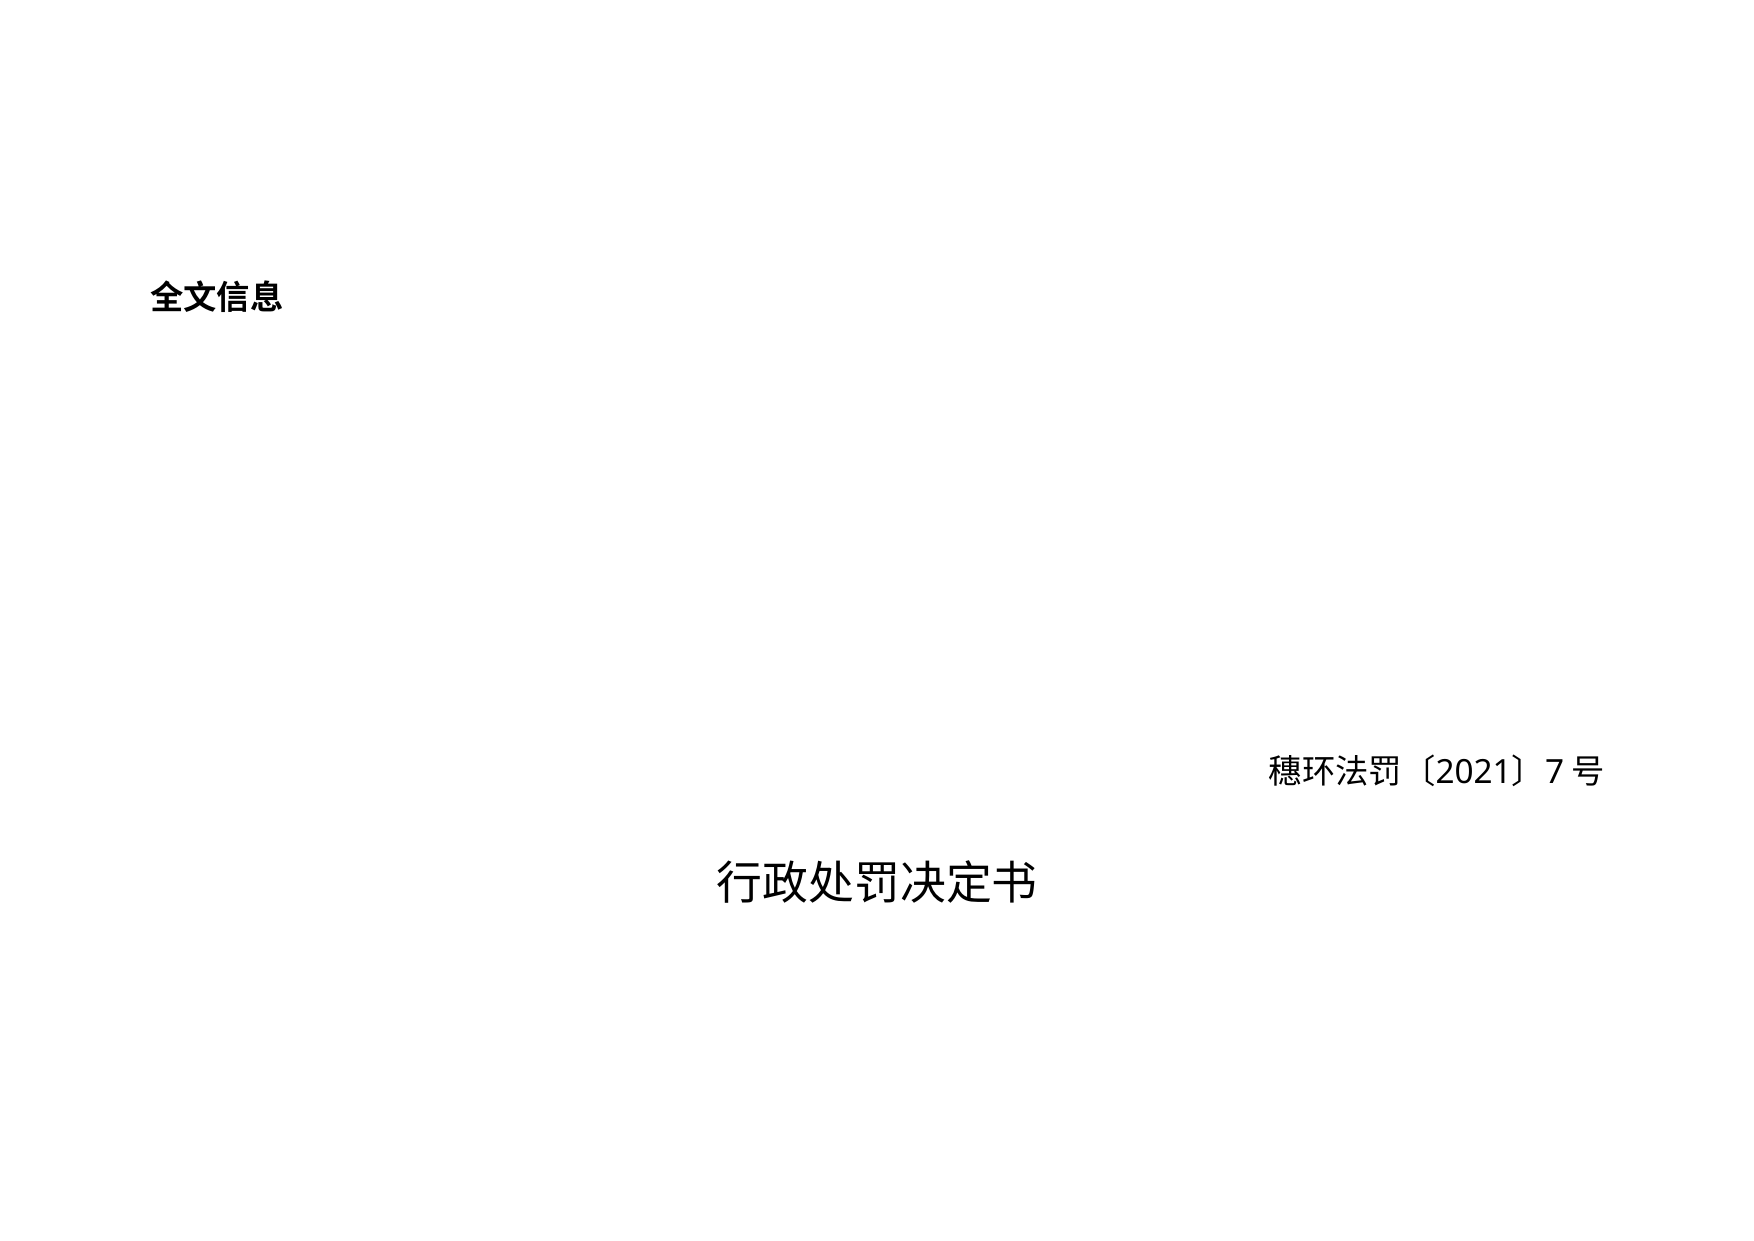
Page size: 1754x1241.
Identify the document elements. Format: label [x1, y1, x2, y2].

table_cell [150, 198, 1604, 958]
